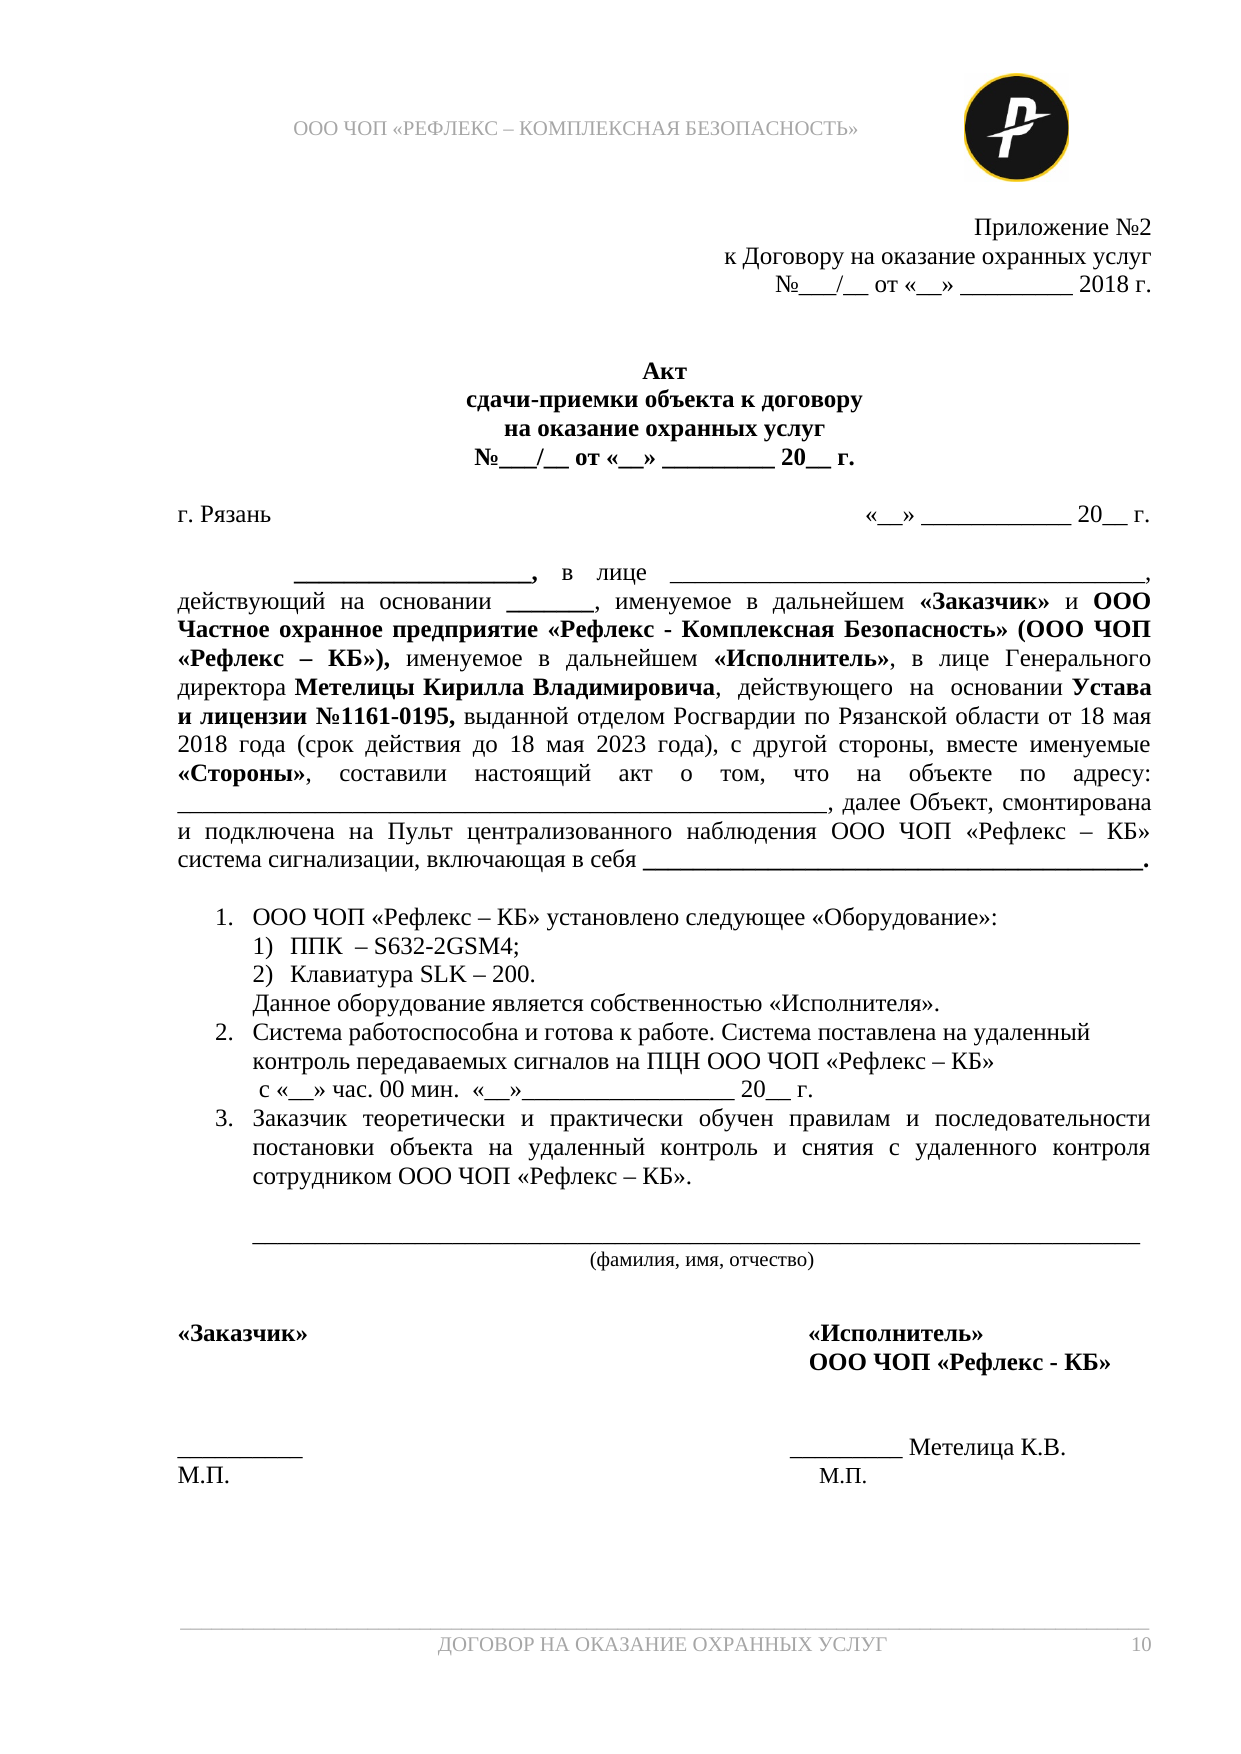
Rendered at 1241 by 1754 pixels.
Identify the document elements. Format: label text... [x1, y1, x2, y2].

picture [962, 73, 1069, 180]
text «Заказчик» «Исполнитель» [177, 1318, 1152, 1347]
list _______________________________________________________________________ [252, 1218, 1152, 1247]
list (фамилия, имя, отчество) [252, 1247, 1152, 1271]
list Данное оборудование является собственностью «Исполнителя». [177, 988, 1152, 1017]
list контроль передаваемых сигналов на ПЦН ООО ЧОП «Рефлекс – КБ» [252, 1046, 1152, 1074]
text г. Рязань «__» ____________ 20__ г. [177, 499, 1152, 528]
text на оказание охранных услуг [177, 413, 1152, 442]
text __________ _________ Метелица К.В. [177, 1432, 1152, 1461]
text М.П. М.П. [177, 1461, 1152, 1489]
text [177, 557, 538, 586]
text Акт [177, 356, 1152, 384]
text №___/__ от «__» _________ 20__ г. [177, 442, 1152, 471]
text ___________________, в лице ______________________________________, действующий на основании _______, именуемое в дальнейшем «Заказчик» и ООО Частное охранное предприятие «Рефлекс - Комплексная Безопасность» (ООО ЧОП «Рефлекс – КБ»), именуемое в дальнейшем «Исполнитель», в лице Генерального директора Метелицы Кирилла Владимировича, действующего на основании Устава и лицензии №1161-0195, выданной отделом Росгвардии по Рязанской области от 18 мая 2018 года (срок действия до 18 мая 2023 года), с другой стороны, вместе именуемые «Стороны», составили настоящий акт о том, что на объекте по адресу: ____________________________________________________, далее Объект, смонтирована и подключена на Пульт централизованного наблюдения ООО ЧОП «Рефлекс – КБ» система сигнализации, включающая в себя ________________________________________. [177, 586, 1152, 873]
list ППК – S632-2GSM4; [252, 931, 1152, 959]
list Клавиатура SLK – 200. [252, 959, 1152, 988]
list ООО ЧОП «Рефлекс – КБ» установлено следующее «Оборудование»: [215, 902, 1152, 931]
list Заказчик теоретически и практически обучен правилам и последовательности постановки объекта на удаленный контроль и снятия с удаленного контроля сотрудником ООО ЧОП «Рефлекс – КБ». [215, 1103, 1152, 1189]
text Приложение №2 [177, 212, 1152, 241]
text сдачи-приемки объекта к договору [177, 384, 1152, 413]
text ООО ЧОП «Рефлекс - КБ» [177, 1347, 1152, 1376]
list с «__» час. 00 мин. «__»_________________ 20__ г. [252, 1074, 1152, 1103]
text №___/__ от «__» _________ 2018 г. [177, 269, 1152, 298]
list Система работоспособна и готова к работе. Система поставлена на удаленный [215, 1017, 1152, 1046]
text к Договору на оказание охранных услуг [177, 241, 1152, 269]
